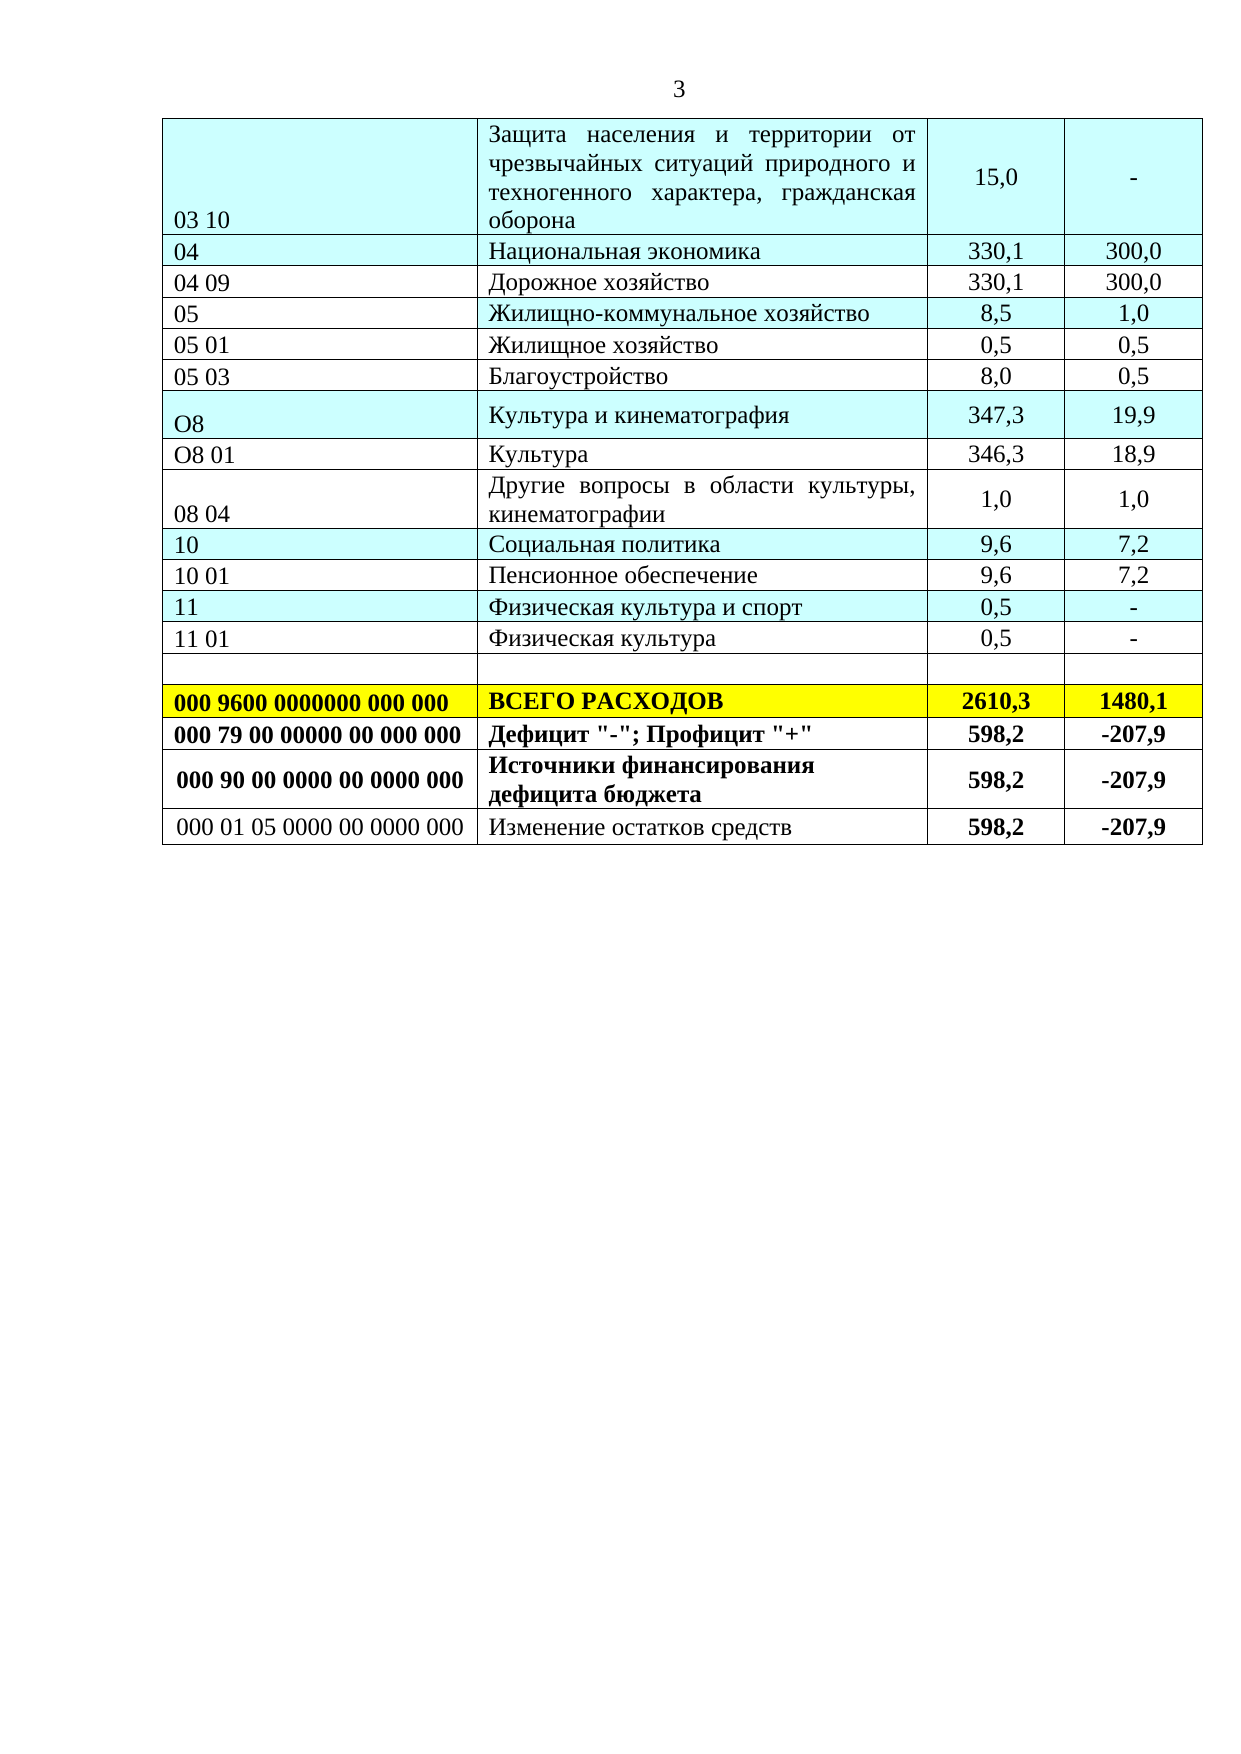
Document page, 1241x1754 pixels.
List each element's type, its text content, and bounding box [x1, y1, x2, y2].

table_cell 7,2 [1065, 529, 1202, 559]
table_cell 03 10 [163, 119, 477, 234]
table_cell 11 [163, 591, 477, 621]
table_cell - [1065, 591, 1202, 621]
table_cell Другие вопросы в области культуры, кинематографии [478, 470, 927, 527]
table_cell О8 [163, 391, 477, 438]
table_cell 08 04 [163, 470, 477, 527]
table_cell ВСЕГО РАСХОДОВ [478, 685, 927, 717]
table_cell Культура [478, 439, 927, 469]
table_cell Благоустройство [478, 360, 927, 390]
table_cell 18,9 [1065, 439, 1202, 469]
table_cell 0,5 [1065, 360, 1202, 390]
table_cell Социальная политика [478, 529, 927, 559]
table_cell [478, 654, 927, 684]
table_cell 10 [163, 529, 477, 559]
table_cell 330,1 [928, 235, 1064, 265]
table_cell 598,2 [928, 750, 1064, 808]
table_cell Жилищное хозяйство [478, 329, 927, 359]
table_cell 0,5 [1065, 329, 1202, 359]
table_cell 11 01 [163, 622, 477, 652]
table_cell 598,2 [928, 718, 1064, 749]
table_cell 300,0 [1065, 266, 1202, 297]
table_cell Дорожное хозяйство [478, 266, 927, 297]
table_cell Пенсионное обеспечение [478, 560, 927, 590]
table_cell 04 09 [163, 266, 477, 297]
table_cell 1480,1 [1065, 685, 1202, 717]
table_cell Источники финансирования дефицита бюджета [478, 750, 927, 808]
table_cell 000 90 00 0000 00 0000 000 [163, 750, 477, 808]
table_cell 330,1 [928, 266, 1064, 297]
table_cell 598,2 [928, 809, 1064, 844]
table_cell 05 01 [163, 329, 477, 359]
table_cell 346,3 [928, 439, 1064, 469]
table_cell 1,0 [928, 470, 1064, 527]
table_cell [928, 654, 1064, 684]
table_cell 04 [163, 235, 477, 265]
table_cell 15,0 [928, 119, 1064, 234]
table_cell Культура и кинематография [478, 391, 927, 438]
table_cell Национальная экономика [478, 235, 927, 265]
table_cell 9,6 [928, 529, 1064, 559]
table_cell Защита населения и территории от чрезвычайных ситуаций природного и техногенного характера, гражданская оборона [478, 119, 927, 234]
table_cell 19,9 [1065, 391, 1202, 438]
table_cell 000 01 05 0000 00 0000 000 [163, 809, 477, 844]
table_cell - [1065, 119, 1202, 234]
table_cell Жилищно-коммунальное хозяйство [478, 298, 927, 328]
table_cell Физическая культура и спорт [478, 591, 927, 621]
table_cell -207,9 [1065, 809, 1202, 844]
table_cell Изменение остатков средств [478, 809, 927, 844]
table_cell О8 01 [163, 439, 477, 469]
table_cell 000 79 00 00000 00 000 000 [163, 718, 477, 749]
table_cell Физическая культура [478, 622, 927, 652]
table_cell 000 9600 0000000 000 000 [163, 685, 477, 717]
table_cell 8,0 [928, 360, 1064, 390]
table_cell 7,2 [1065, 560, 1202, 590]
table_cell 2610,3 [928, 685, 1064, 717]
table_cell 1,0 [1065, 470, 1202, 527]
table_cell 8,5 [928, 298, 1064, 328]
table_cell 300,0 [1065, 235, 1202, 265]
table_cell 0,5 [928, 329, 1064, 359]
table_cell - [1065, 622, 1202, 652]
table_cell Дефицит "-"; Профицит "+" [478, 718, 927, 749]
table_cell 0,5 [928, 591, 1064, 621]
table_cell 9,6 [928, 560, 1064, 590]
table_cell 10 01 [163, 560, 477, 590]
table_cell [1065, 654, 1202, 684]
table_cell 1,0 [1065, 298, 1202, 328]
table_cell 0,5 [928, 622, 1064, 652]
table_cell -207,9 [1065, 718, 1202, 749]
table_cell 05 [163, 298, 477, 328]
table_cell 347,3 [928, 391, 1064, 438]
table_cell [163, 654, 477, 684]
table_cell 05 03 [163, 360, 477, 390]
table_cell -207,9 [1065, 750, 1202, 808]
